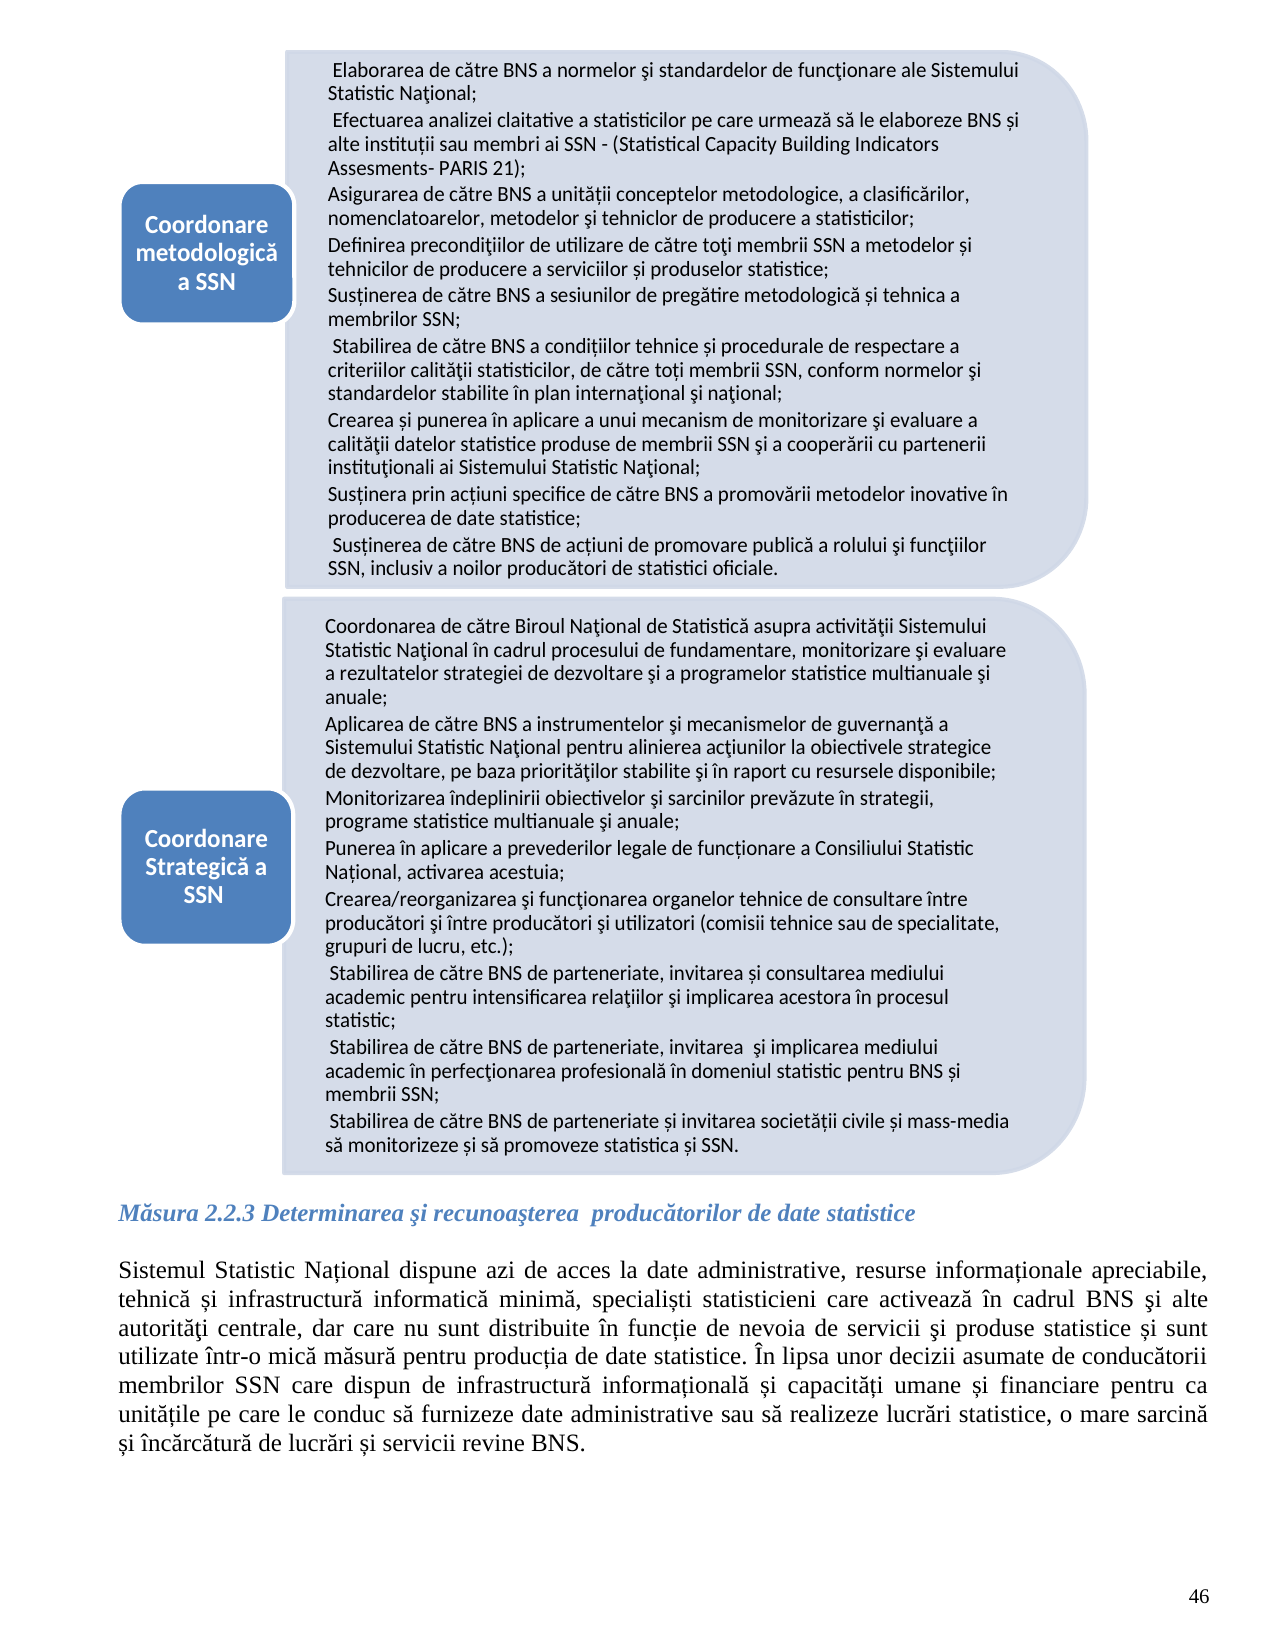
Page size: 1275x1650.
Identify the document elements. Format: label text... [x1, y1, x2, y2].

subtitle Măsura 2.2.3 Determinarea şi recunoaşterea producătorilor de date statistice [118, 1198, 1209, 1226]
text Sistemul Statistic Național dispune azi de acces la date administrative, resurse informaționale apreciabile, tehnică și infrastructură informatică minimă, specialiști statisticieni care activează în cadrul BNS şi alte autorităţi centrale, dar care nu sunt distribuite în funcție de nevoia de servicii şi produse statistice și sunt utilizate într-o mică măsură pentru producția de date statistice. În lipsa unor decizii asumate de conducătorii membrilor SSN care dispun de infrastructură informațională și capacități umane și financiare pentru ca unitățile pe care le conduc să furnizeze date administrative sau să realizeze lucrări statistice, o mare sarcină și încărcătură de lucrări și servicii revine BNS. [118, 1255, 1209, 1456]
